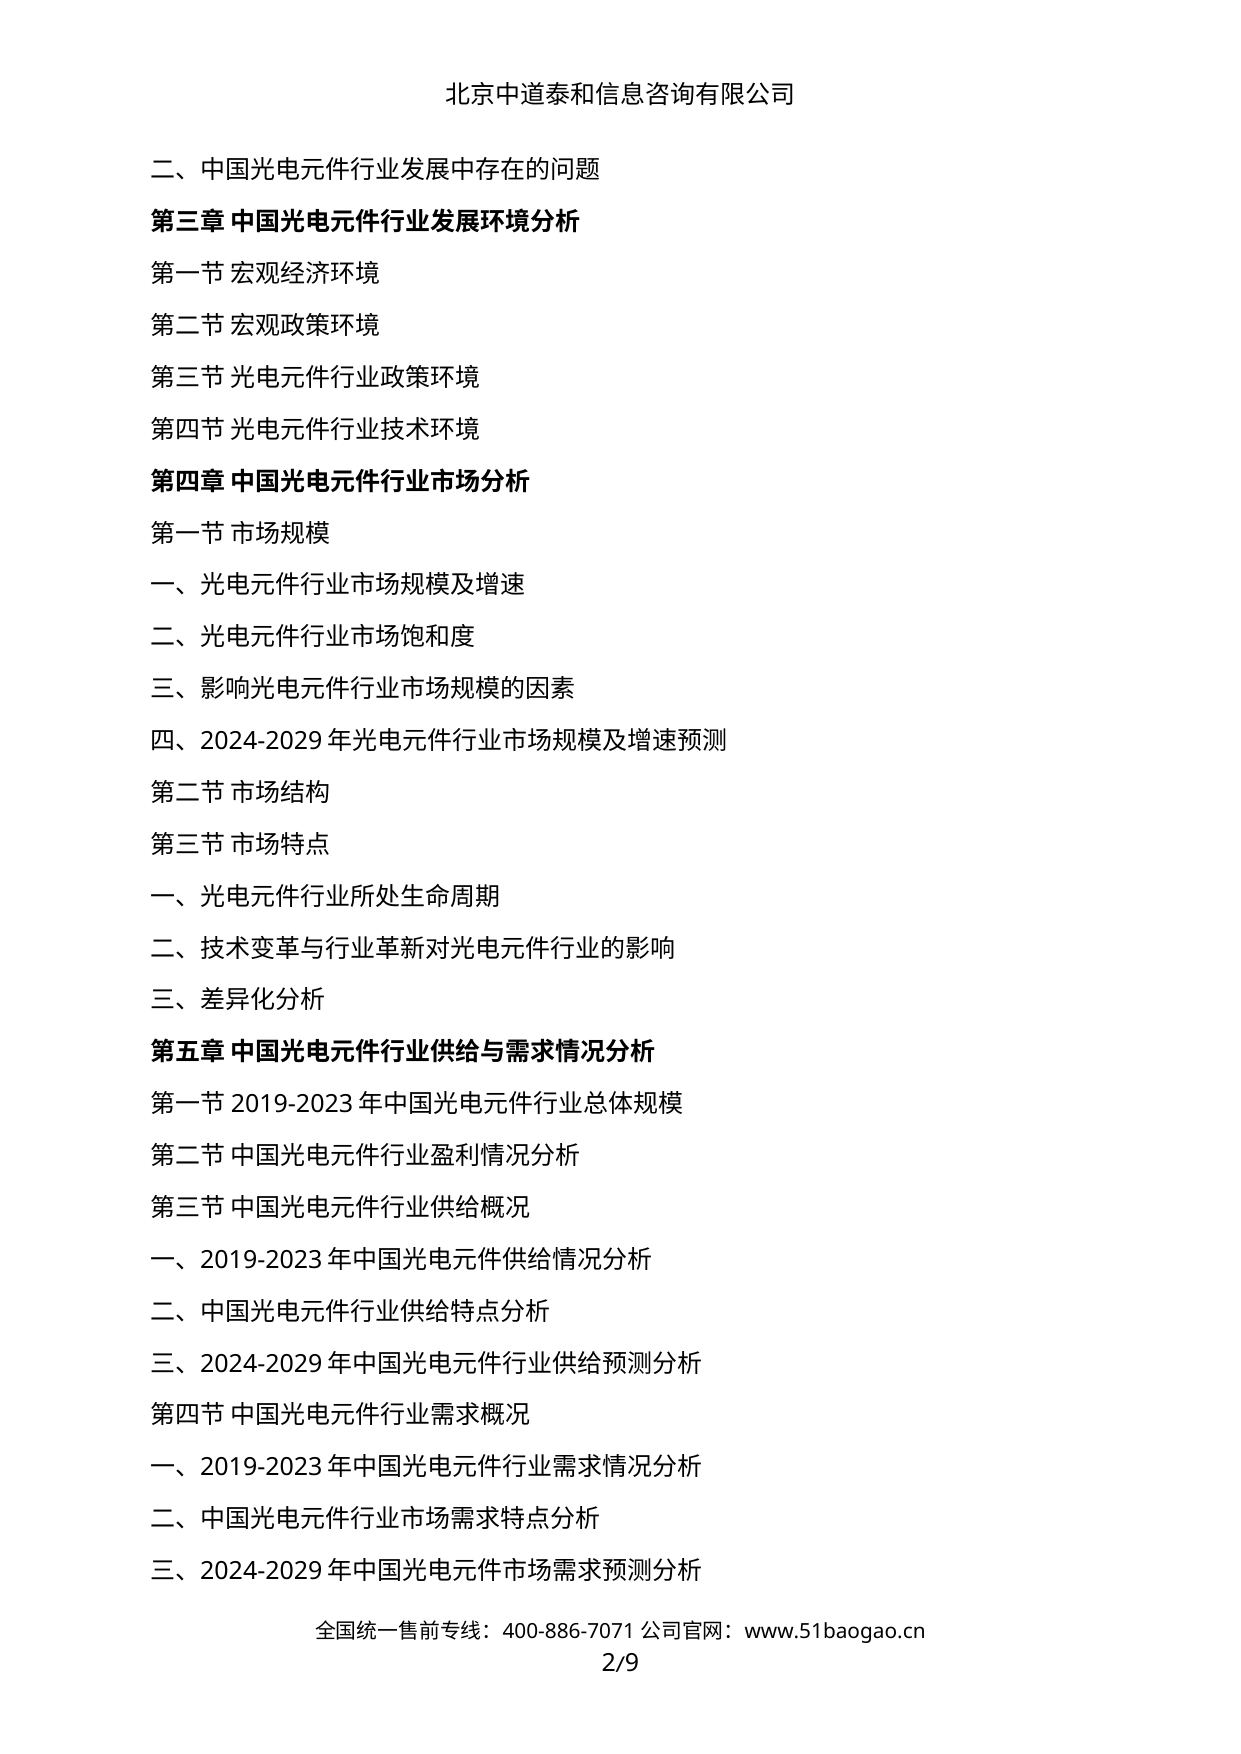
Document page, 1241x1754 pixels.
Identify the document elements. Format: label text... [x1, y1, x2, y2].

text 第四章 中国光电元件行业市场分析 [150, 461, 1090, 497]
text 第一节 2019-2023年中国光电元件行业总体规模 [150, 1084, 1090, 1120]
text 第三节 中国光电元件行业供给概况 [150, 1187, 1090, 1224]
text 一、光电元件行业所处生命周期 [150, 876, 1090, 912]
text 一、光电元件行业市场规模及增速 [150, 565, 1090, 601]
text 第四节 中国光电元件行业需求概况 [150, 1395, 1090, 1431]
text 第三章 中国光电元件行业发展环境分析 [150, 202, 1090, 238]
text 三、2024-2029年中国光电元件市场需求预测分析 [150, 1551, 1090, 1587]
text 三、2024-2029年中国光电元件行业供给预测分析 [150, 1343, 1090, 1379]
text 第三节 市场特点 [150, 824, 1090, 861]
text 二、技术变革与行业革新对光电元件行业的影响 [150, 928, 1090, 964]
text 二、中国光电元件行业供给特点分析 [150, 1291, 1090, 1327]
text 四、2024-2029年光电元件行业市场规模及增速预测 [150, 721, 1090, 757]
text 第三节 光电元件行业政策环境 [150, 357, 1090, 394]
text 第二节 市场结构 [150, 772, 1090, 809]
text 一、2019-2023年中国光电元件供给情况分析 [150, 1239, 1090, 1276]
text 第四节 光电元件行业技术环境 [150, 409, 1090, 446]
text 第二节 宏观政策环境 [150, 306, 1090, 342]
text 三、影响光电元件行业市场规模的因素 [150, 669, 1090, 705]
text 一、2019-2023年中国光电元件行业需求情况分析 [150, 1447, 1090, 1483]
text 第一节 市场规模 [150, 513, 1090, 549]
text 二、中国光电元件行业市场需求特点分析 [150, 1499, 1090, 1535]
text 三、差异化分析 [150, 980, 1090, 1016]
text 二、光电元件行业市场饱和度 [150, 617, 1090, 653]
text 二、中国光电元件行业发展中存在的问题 [150, 150, 1090, 186]
text 第五章 中国光电元件行业供给与需求情况分析 [150, 1032, 1090, 1068]
text 第二节 中国光电元件行业盈利情况分析 [150, 1136, 1090, 1172]
text 第一节 宏观经济环境 [150, 254, 1090, 290]
